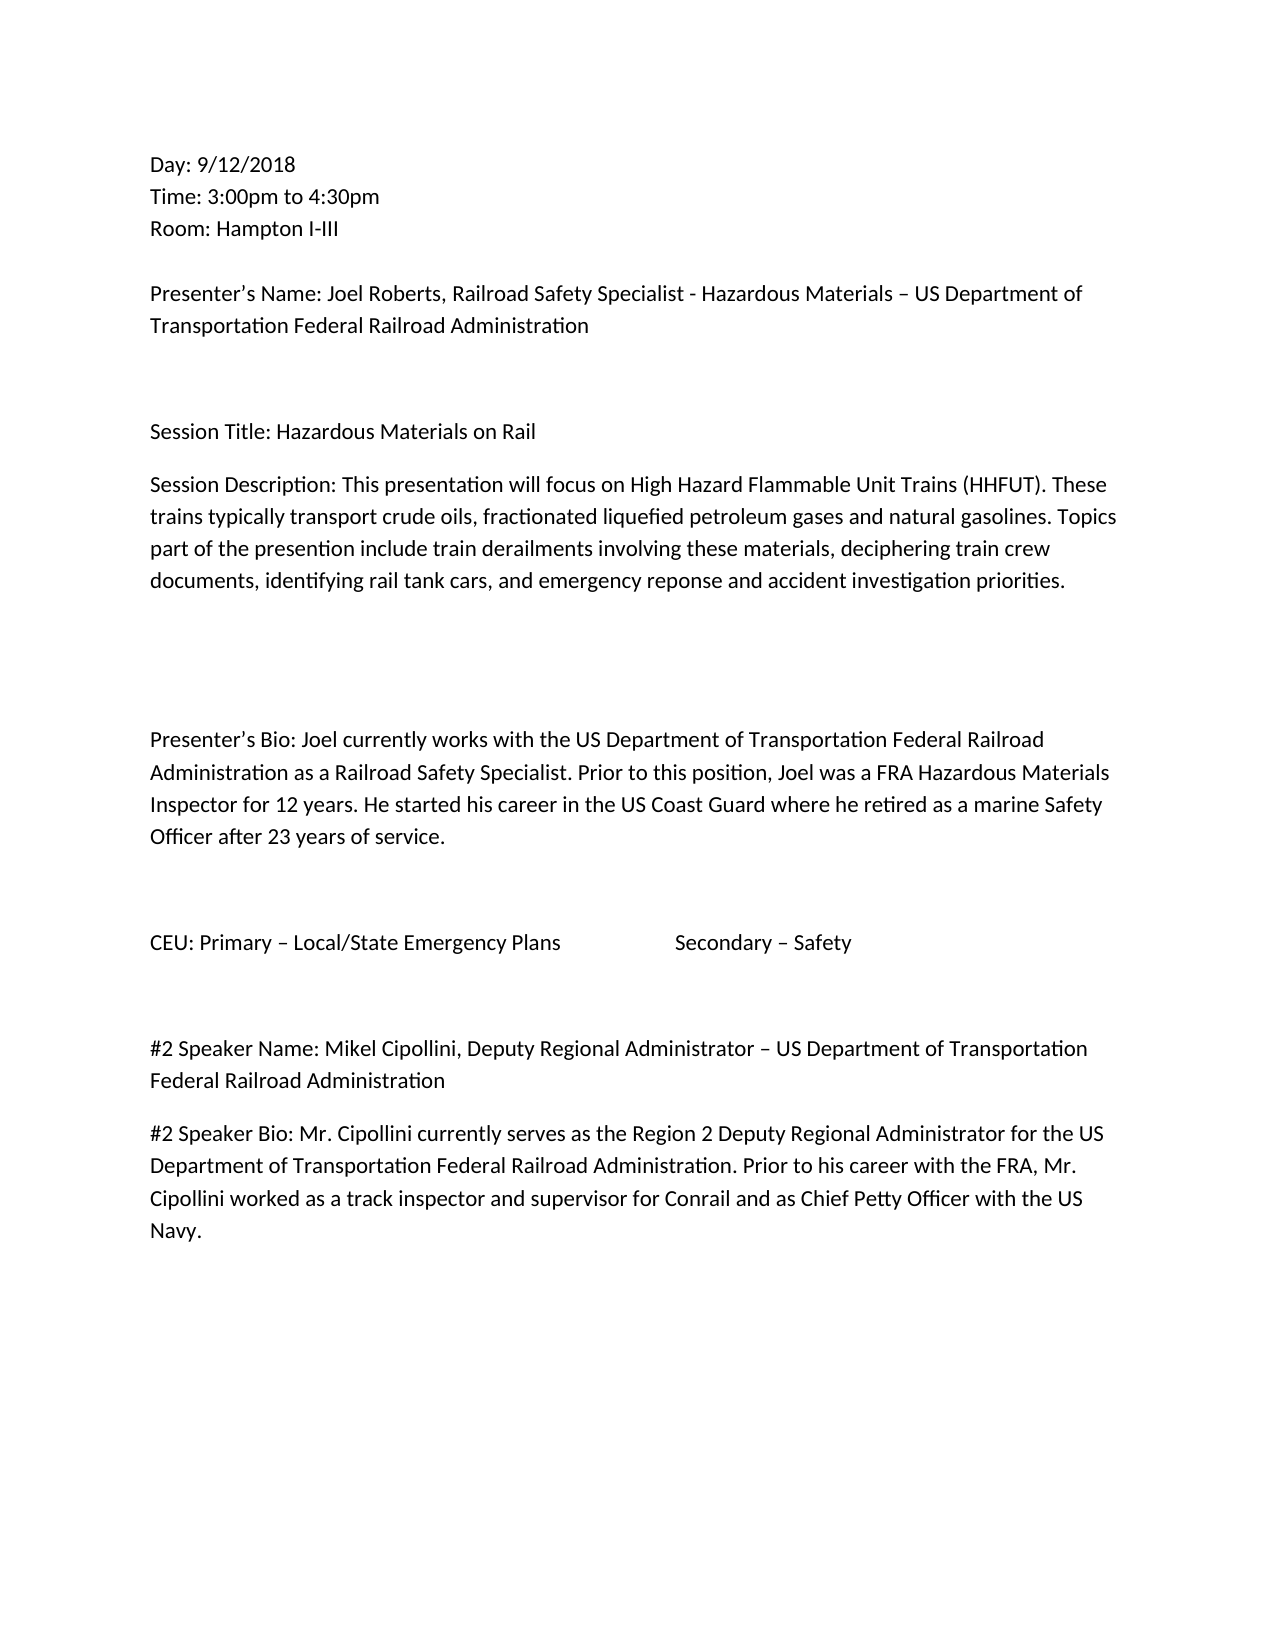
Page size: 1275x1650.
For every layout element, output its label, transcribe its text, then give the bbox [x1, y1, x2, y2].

text #2 Speaker Bio: Mr. Cipollini currently serves as the Region 2 Deputy Regional Administrator for the US Department of Transportation Federal Railroad Administration. Prior to his career with the FRA, Mr. Cipollini worked as a track inspector and supervisor for Conrail and as Chief Petty Officer with the US Navy. [150, 1119, 1125, 1244]
text Time: 3:00pm to 4:30pm [150, 182, 1125, 210]
text Day: 9/12/2018 [150, 150, 1125, 178]
text Session Description: This presentation will focus on High Hazard Flammable Unit Trains (HHFUT). These trains typically transport crude oils, fractionated liquefied petroleum gases and natural gasolines. Topics part of the presention include train derailments involving these materials, deciphering train crew documents, identifying rail tank cars, and emergency reponse and accident investigation priorities. [150, 470, 1125, 594]
text Presenter’s Bio: Joel currently works with the US Department of Transportation Federal Railroad Administration as a Railroad Safety Specialist. Prior to this position, Joel was a FRA Hazardous Materials Inspector for 12 years. He started his career in the US Coast Guard where he retired as a marine Safety Officer after 23 years of service. [150, 726, 1125, 850]
text Room: Hampton I-III [150, 214, 1125, 242]
text Session Title: Hazardous Materials on Rail [150, 417, 1125, 445]
text #2 Speaker Name: Mikel Cipollini, Deputy Regional Administrator – US Department of Transportation Federal Railroad Administration [150, 1034, 1125, 1094]
text Presenter’s Name: Joel Roberts, Railroad Safety Specialist - Hazardous Materials – US Department of Transportation Federal Railroad Administration [150, 279, 1125, 339]
text CEU: Primary – Local/State Emergency Plans Secondary – Safety [150, 928, 1125, 956]
